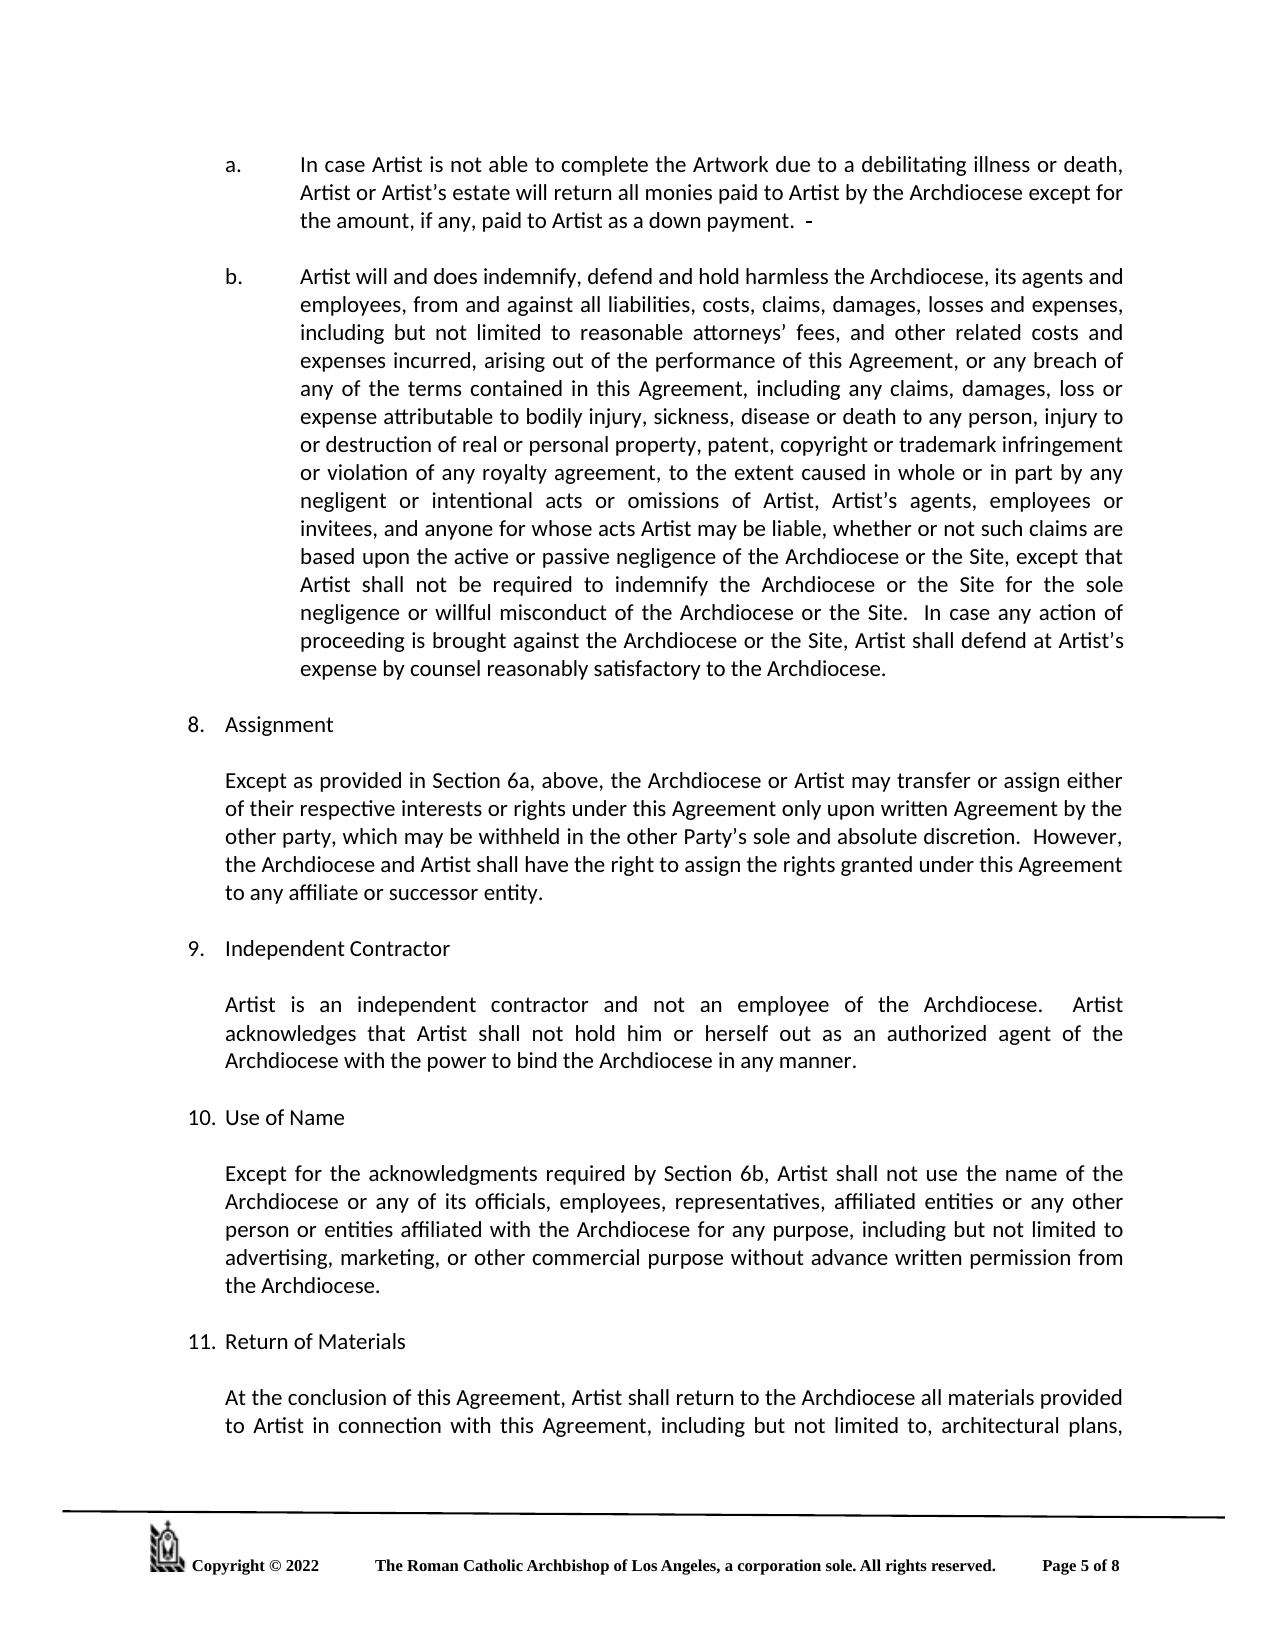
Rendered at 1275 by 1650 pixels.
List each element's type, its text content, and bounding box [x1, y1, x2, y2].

picture [150, 1517, 188, 1572]
list Assignment [187, 710, 1125, 738]
text Except as provided in Section 6a, above, the Archdiocese or Artist may transfer or assign either of their respective interests or rights under this Agreement only upon written Agreement by the other party, which may be withheld in the other Party’s sole and absolute discretion. However, the Archdiocese and Artist shall have the right to assign the rights granted under this Agreement to any affiliate or successor entity. [225, 766, 1125, 907]
list Return of Materials [187, 1327, 1125, 1355]
list Use of Name [187, 1103, 1125, 1131]
text Except for the acknowledgments required by Section 6b, Artist shall not use the name of the Archdiocese or any of its officials, employees, representatives, affiliated entities or any other person or entities affiliated with the Archdiocese for any purpose, including but not limited to advertising, marketing, or other commercial purpose without advance written permission from the Archdiocese. [225, 1159, 1125, 1299]
text Artist is an independent contractor and not an employee of the Archdiocese. Artist acknowledges that Artist shall not hold him or herself out as an authorized agent of the Archdiocese with the power to bind the Archdiocese in any manner. [225, 991, 1125, 1075]
list Independent Contractor [187, 934, 1125, 963]
text a. In case Artist is not able to complete the Artwork due to a debilitating illness or death, Artist or Artist’s estate will return all monies paid to Artist by the Archdiocese except for the amount, if any, paid to Artist as a down payment. [225, 150, 1125, 234]
text b. Artist will and does indemnify, defend and hold harmless the Archdiocese, its agents and employees, from and against all liabilities, costs, claims, damages, losses and expenses, including but not limited to reasonable attorneys’ fees, and other related costs and expenses incurred, arising out of the performance of this Agreement, or any breach of any of the terms contained in this Agreement, including any claims, damages, loss or expense attributable to bodily injury, sickness, disease or death to any person, injury to or destruction of real or personal property, patent, copyright or trademark infringement or violation of any royalty agreement, to the extent caused in whole or in part by any negligent or intentional acts or omissions of Artist, Artist’s agents, employees or invitees, and anyone for whose acts Artist may be liable, whether or not such claims are based upon the active or passive negligence of the Archdiocese or the Site, except that Artist shall not be required to indemnify the Archdiocese or the Site for the sole negligence or willful misconduct of the Archdiocese or the Site. In case any action of proceeding is brought against the Archdiocese or the Site, Artist shall defend at Artist’s expense by counsel reasonably satisfactory to the Archdiocese. [225, 262, 1125, 682]
